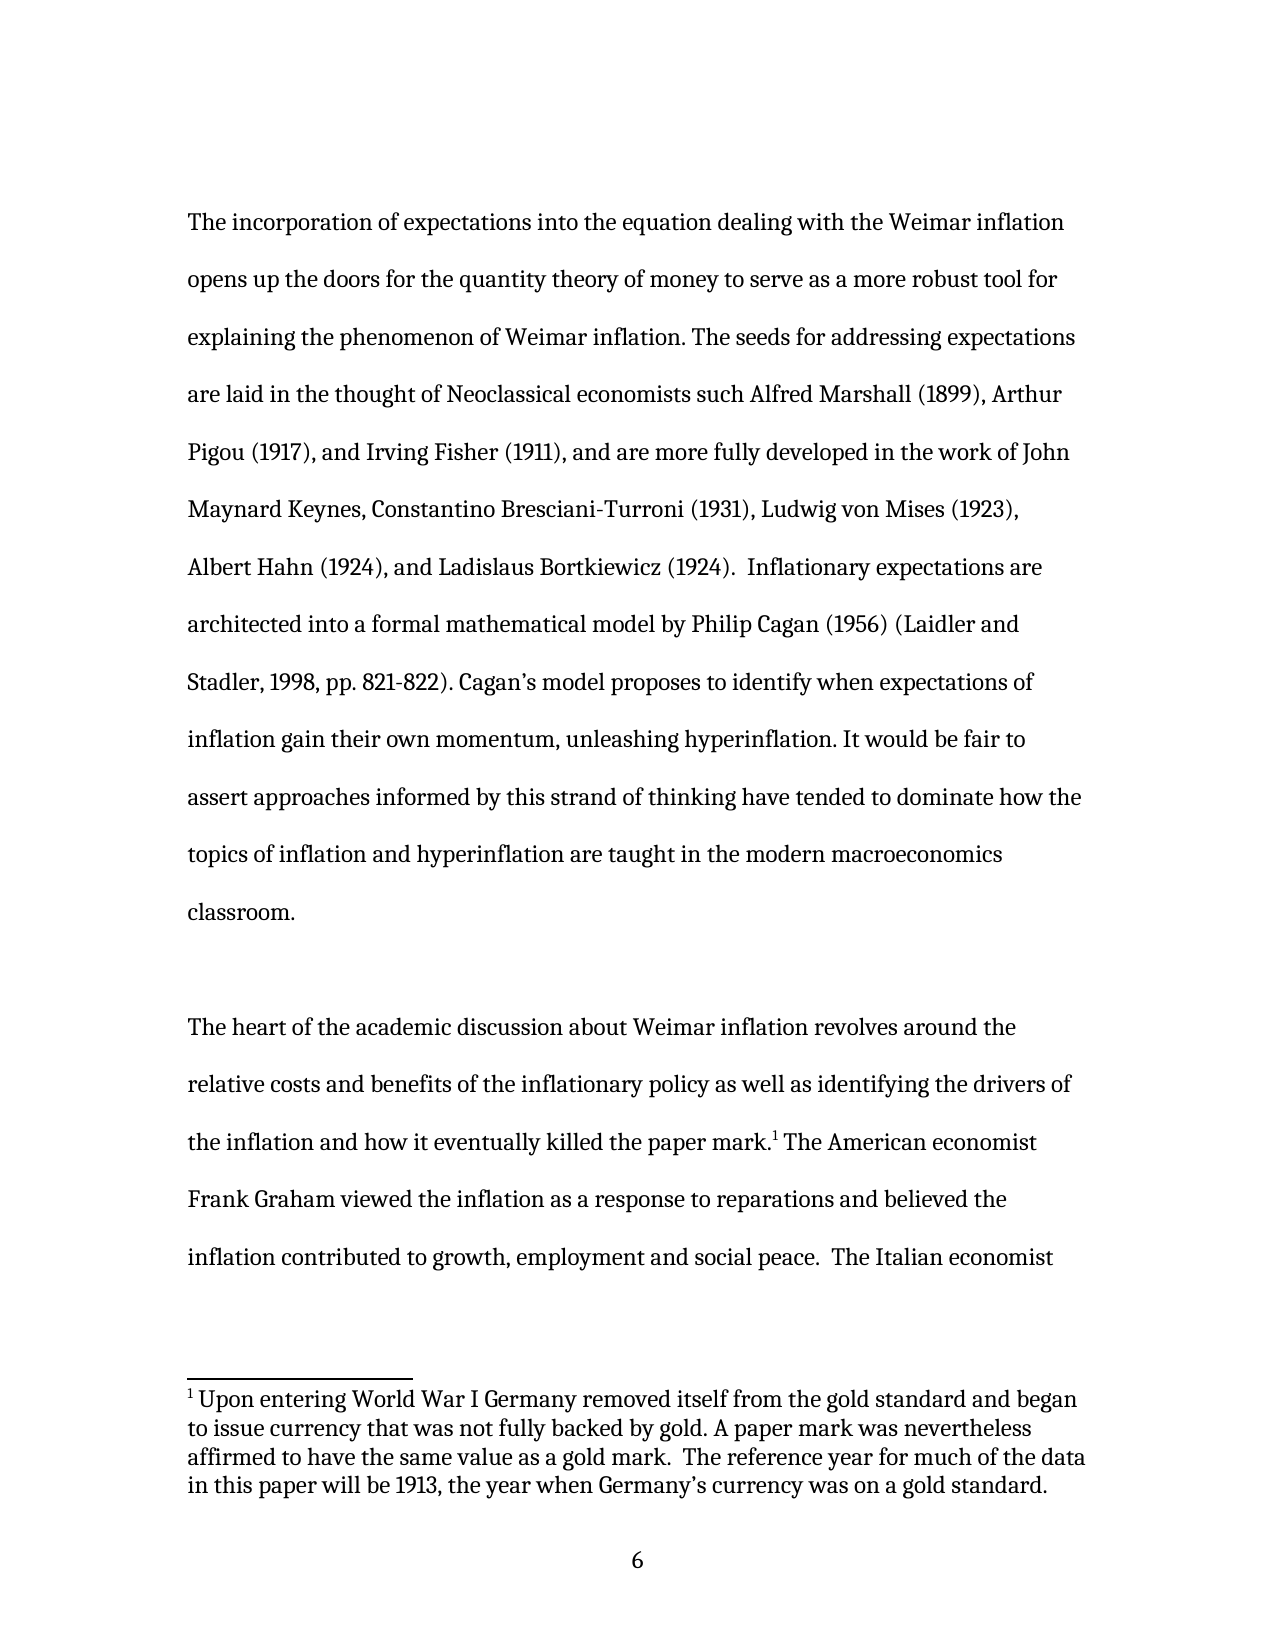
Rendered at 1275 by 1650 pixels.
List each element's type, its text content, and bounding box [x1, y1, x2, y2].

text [187, 1012, 1087, 1271]
text The incorporation of expectations into the equation dealing with the Weimar inflation opens up the doors for the quantity theory of money to serve as a more robust tool for explaining the phenomenon of Weimar inflation. The seeds for addressing expectations are laid in the thought of Neoclassical economists such Alfred Marshall (1899), Arthur Pigou (1917), and Irving Fisher (1911), and are more fully developed in the work of John Maynard Keynes, Constantino Bresciani-Turroni (1931), Ludwig von Mises (1923), Albert Hahn (1924), and Ladislaus Bortkiewicz (1924). Inflationary expectations are architected into a formal mathematical model by Philip Cagan (1956) (Laidler and Stadler, 1998, pp. 821-822). Cagan’s model proposes to identify when expectations of inflation gain their own momentum, unleashing hyperinflation. It would be fair to assert approaches informed by this strand of thinking have tended to dominate how the topics of inflation and hyperinflation are taught in the modern macroeconomics classroom. [187, 207, 1087, 926]
